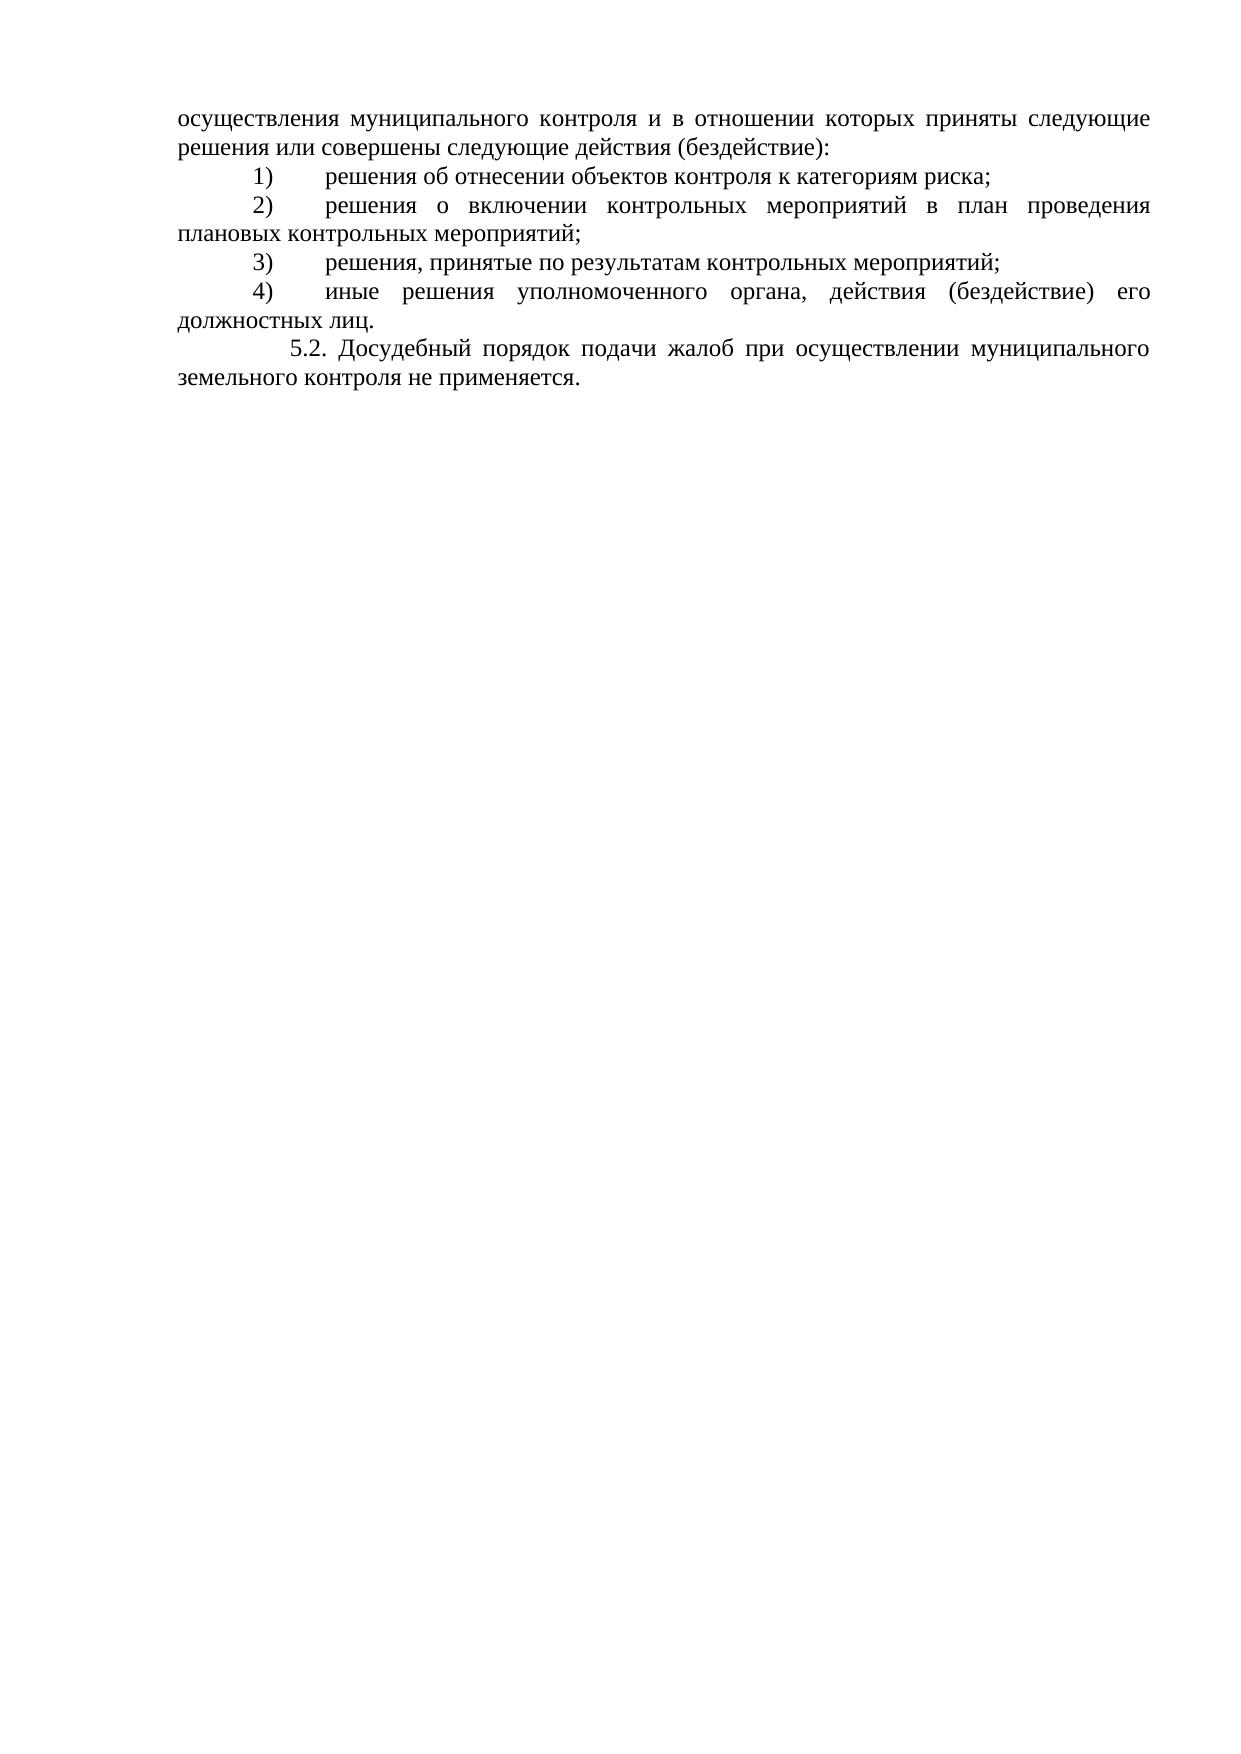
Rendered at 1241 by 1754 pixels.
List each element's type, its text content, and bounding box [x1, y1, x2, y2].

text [177, 103, 1152, 161]
text 4) иные решения уполномоченного органа, действия (бездействие) его должностных лиц. [177, 276, 1152, 333]
text 3) решения, принятые по результатам контрольных мероприятий; [177, 247, 1152, 276]
text 2) решения о включении контрольных мероприятий в план проведения плановых контрольных мероприятий; [177, 190, 1152, 247]
text 5.2. Досудебный порядок подачи жалоб при осуществлении муниципального земельного контроля не применяется. [177, 333, 1152, 391]
text 1) решения об отнесении объектов контроля к категориям риска; [177, 161, 1152, 190]
